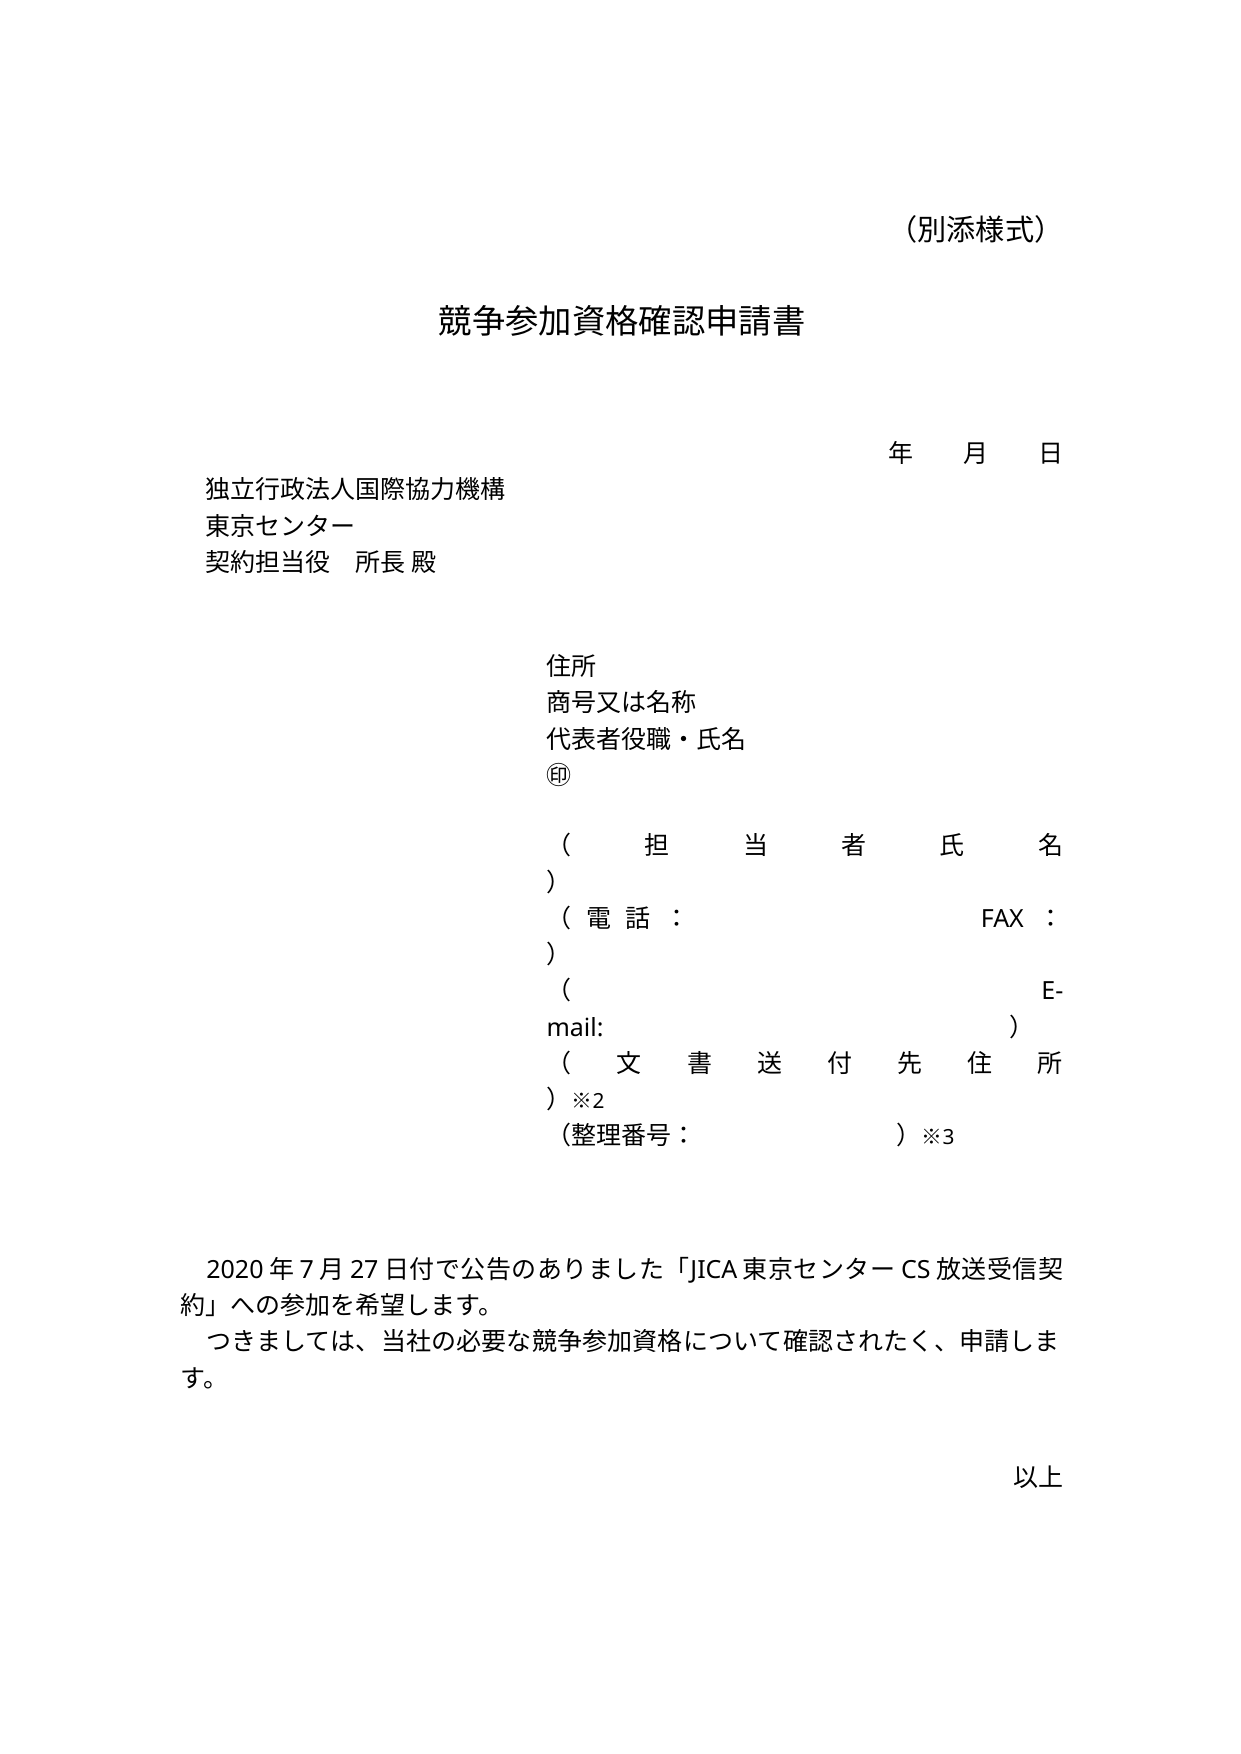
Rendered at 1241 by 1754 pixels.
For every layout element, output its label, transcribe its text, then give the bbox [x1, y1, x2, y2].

text 商号又は名称 [546, 683, 1063, 719]
text 契約担当役 所長 殿 [206, 542, 1063, 578]
text つきましては、当社の必要な競争参加資格について確認されたく、申請します。 [181, 1322, 1063, 1394]
text （文書送付先住所 ）※2 [546, 1043, 1063, 1116]
text 2020年7月27日付で公告のありました「JICA東京センターCS放送受信契約」への参加を希望します。 [181, 1249, 1063, 1322]
text 住所 [546, 647, 1063, 683]
text （電話： FAX： ） [546, 898, 1063, 971]
text 代表者役職・氏名 ㊞ [546, 719, 1063, 792]
text 競争参加資格確認申請書 [181, 294, 1063, 343]
text 以上 [177, 1457, 1063, 1493]
text （担当者氏名 ） [546, 826, 1063, 898]
text 東京センター [206, 506, 1063, 542]
text 独立行政法人国際協力機構 [206, 470, 1063, 506]
text （別添様式） [181, 207, 1063, 249]
text （E-mail: ） [546, 971, 1063, 1043]
text 年 月 日 [181, 433, 1063, 470]
text （整理番号： ）※3 [546, 1116, 1063, 1152]
